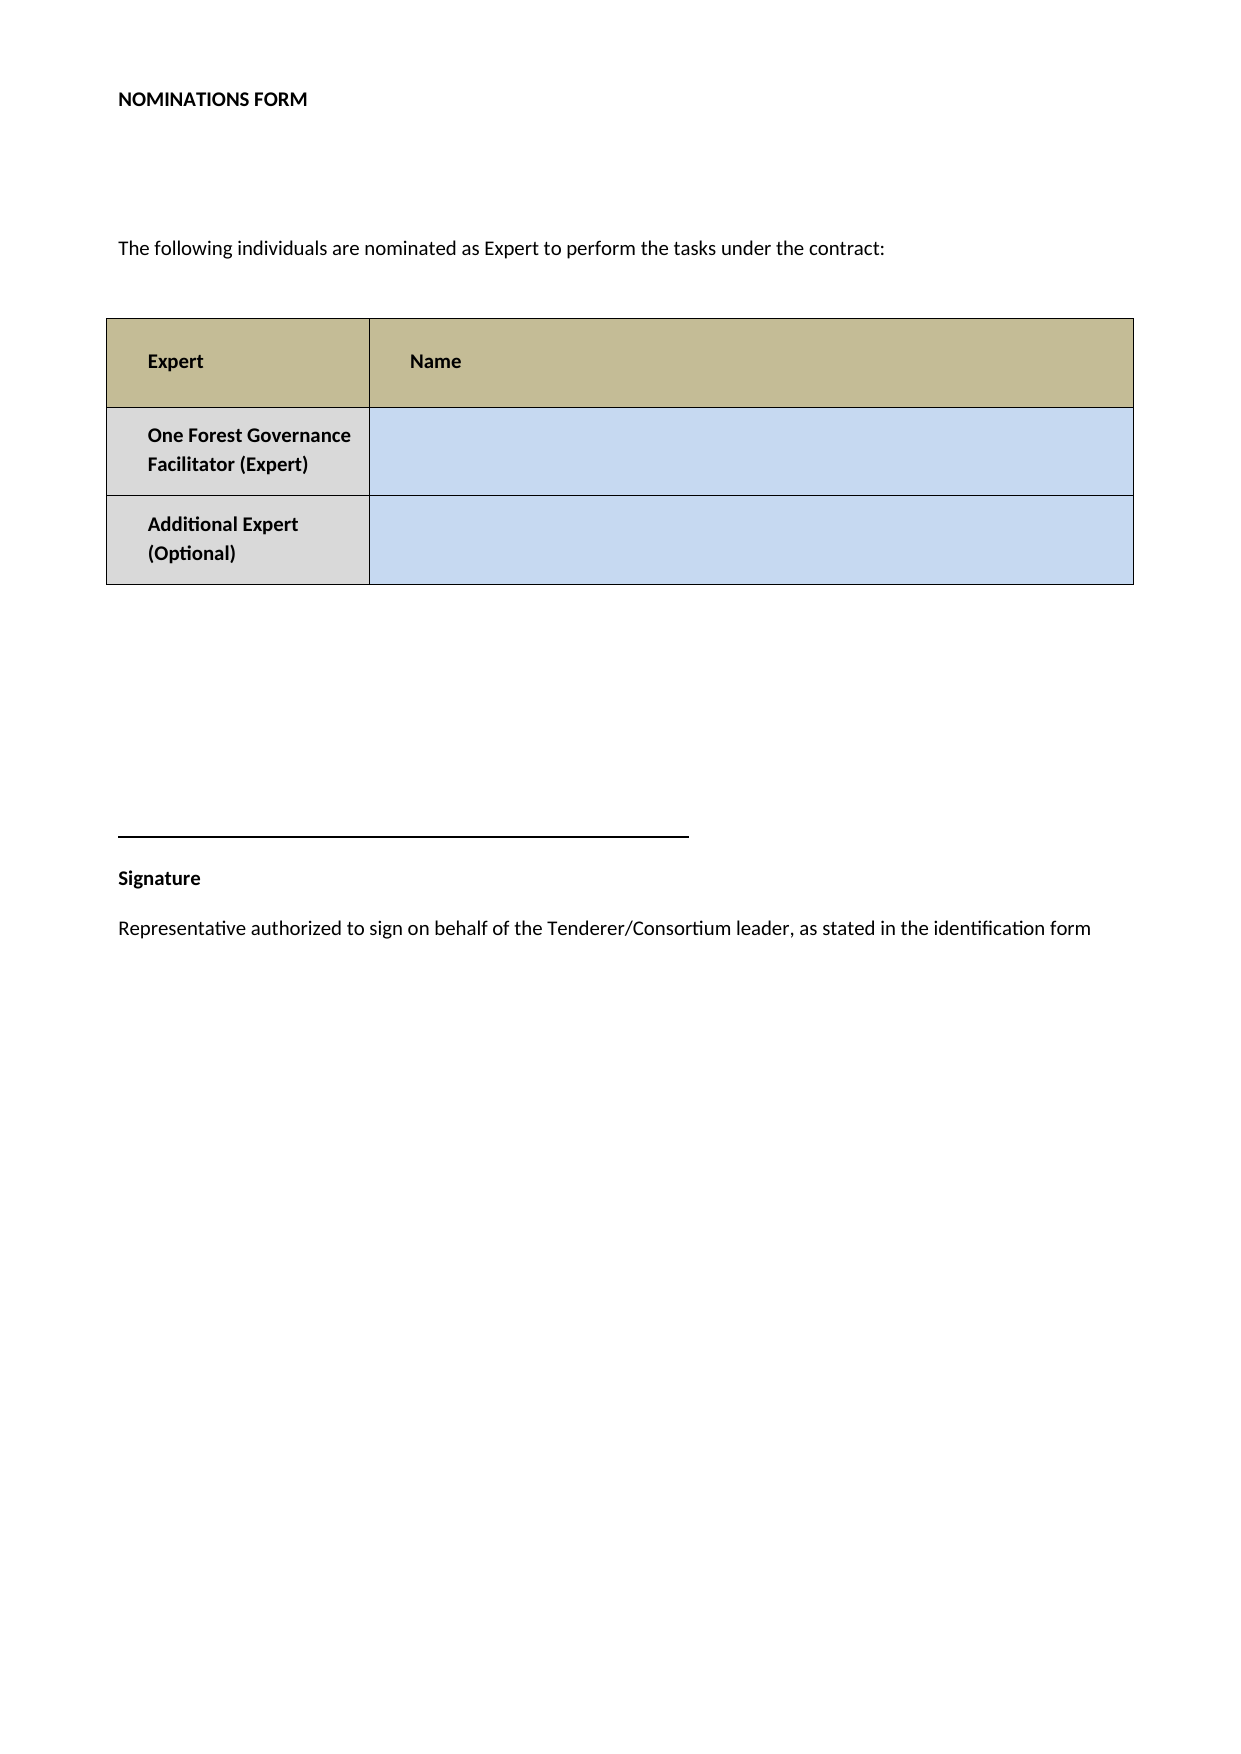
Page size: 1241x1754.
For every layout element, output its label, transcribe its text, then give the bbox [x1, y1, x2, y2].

text The following individuals are nominated as Expert to perform the tasks under the contract: [118, 235, 1122, 260]
table_cell Additional Expert (Optional) [107, 496, 369, 584]
text Representative authorized to sign on behalf of the Tenderer/Consortium leader, as stated in the identification form [118, 915, 1122, 940]
text _______________________________________________________ [118, 815, 1122, 840]
table_header Name [370, 319, 1133, 407]
table_cell [370, 408, 1133, 495]
table_header Expert [107, 319, 369, 407]
text Signature [118, 865, 1122, 890]
table_cell One Forest Governance Facilitator (Expert) [107, 408, 369, 495]
table_cell [370, 496, 1133, 584]
